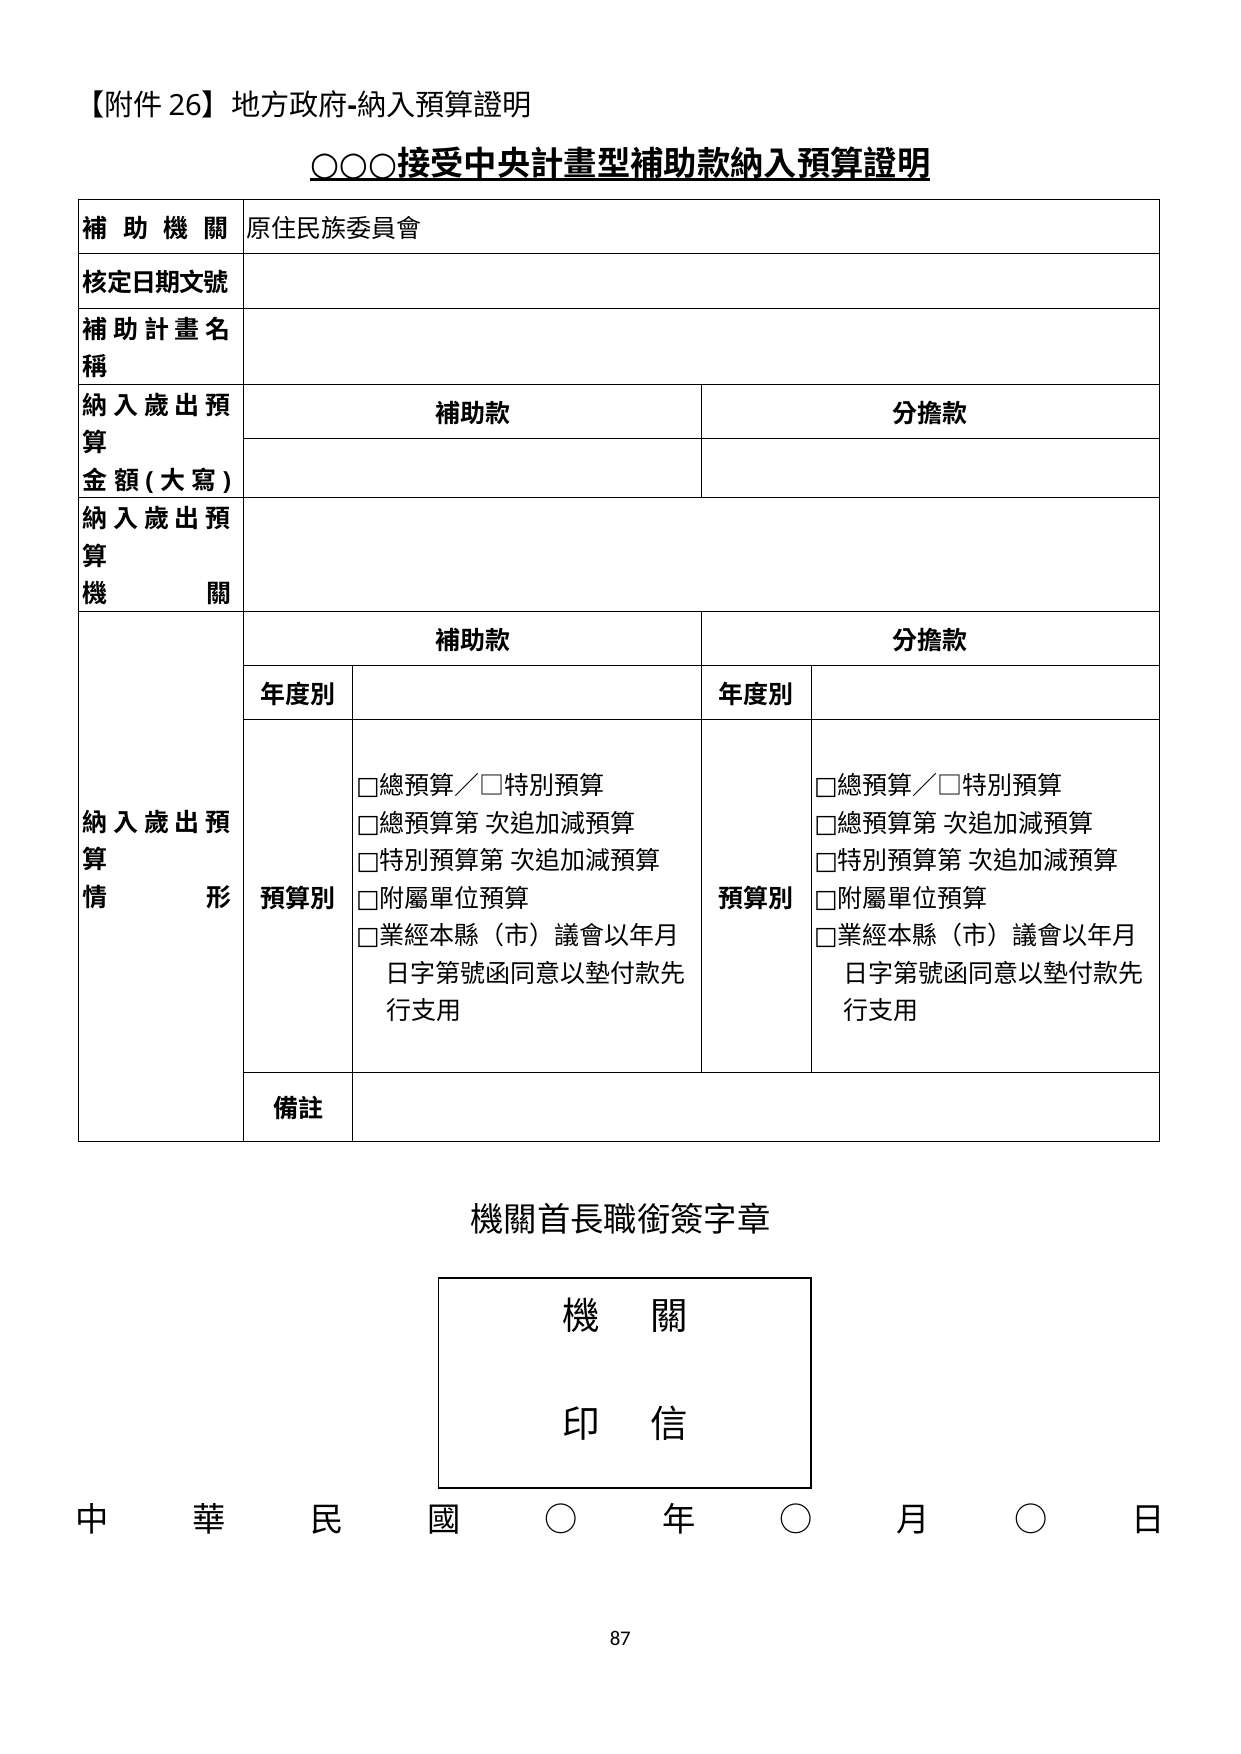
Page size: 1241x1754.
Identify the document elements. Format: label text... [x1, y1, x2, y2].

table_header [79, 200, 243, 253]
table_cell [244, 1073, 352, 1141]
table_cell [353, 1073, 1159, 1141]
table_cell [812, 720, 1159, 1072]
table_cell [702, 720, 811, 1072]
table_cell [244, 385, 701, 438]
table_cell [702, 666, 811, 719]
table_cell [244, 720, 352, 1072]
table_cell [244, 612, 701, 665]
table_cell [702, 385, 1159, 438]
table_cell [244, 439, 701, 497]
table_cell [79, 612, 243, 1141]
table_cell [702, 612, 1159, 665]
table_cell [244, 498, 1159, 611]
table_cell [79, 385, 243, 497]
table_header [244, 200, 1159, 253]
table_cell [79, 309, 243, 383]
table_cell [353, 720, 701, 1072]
text 中華民國○年○月○日 [75, 1479, 1165, 1554]
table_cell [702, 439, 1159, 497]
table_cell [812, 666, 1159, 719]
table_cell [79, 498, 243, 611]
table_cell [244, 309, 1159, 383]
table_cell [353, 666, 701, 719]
list 【附件26】地方政府-納入預算證明 [75, 81, 1152, 124]
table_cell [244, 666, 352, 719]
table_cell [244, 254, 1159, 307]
text 機關首長職銜簽字章 [75, 1179, 1165, 1254]
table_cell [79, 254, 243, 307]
text ○○○接受中央計畫型補助款納入預算證明 [75, 124, 1165, 199]
